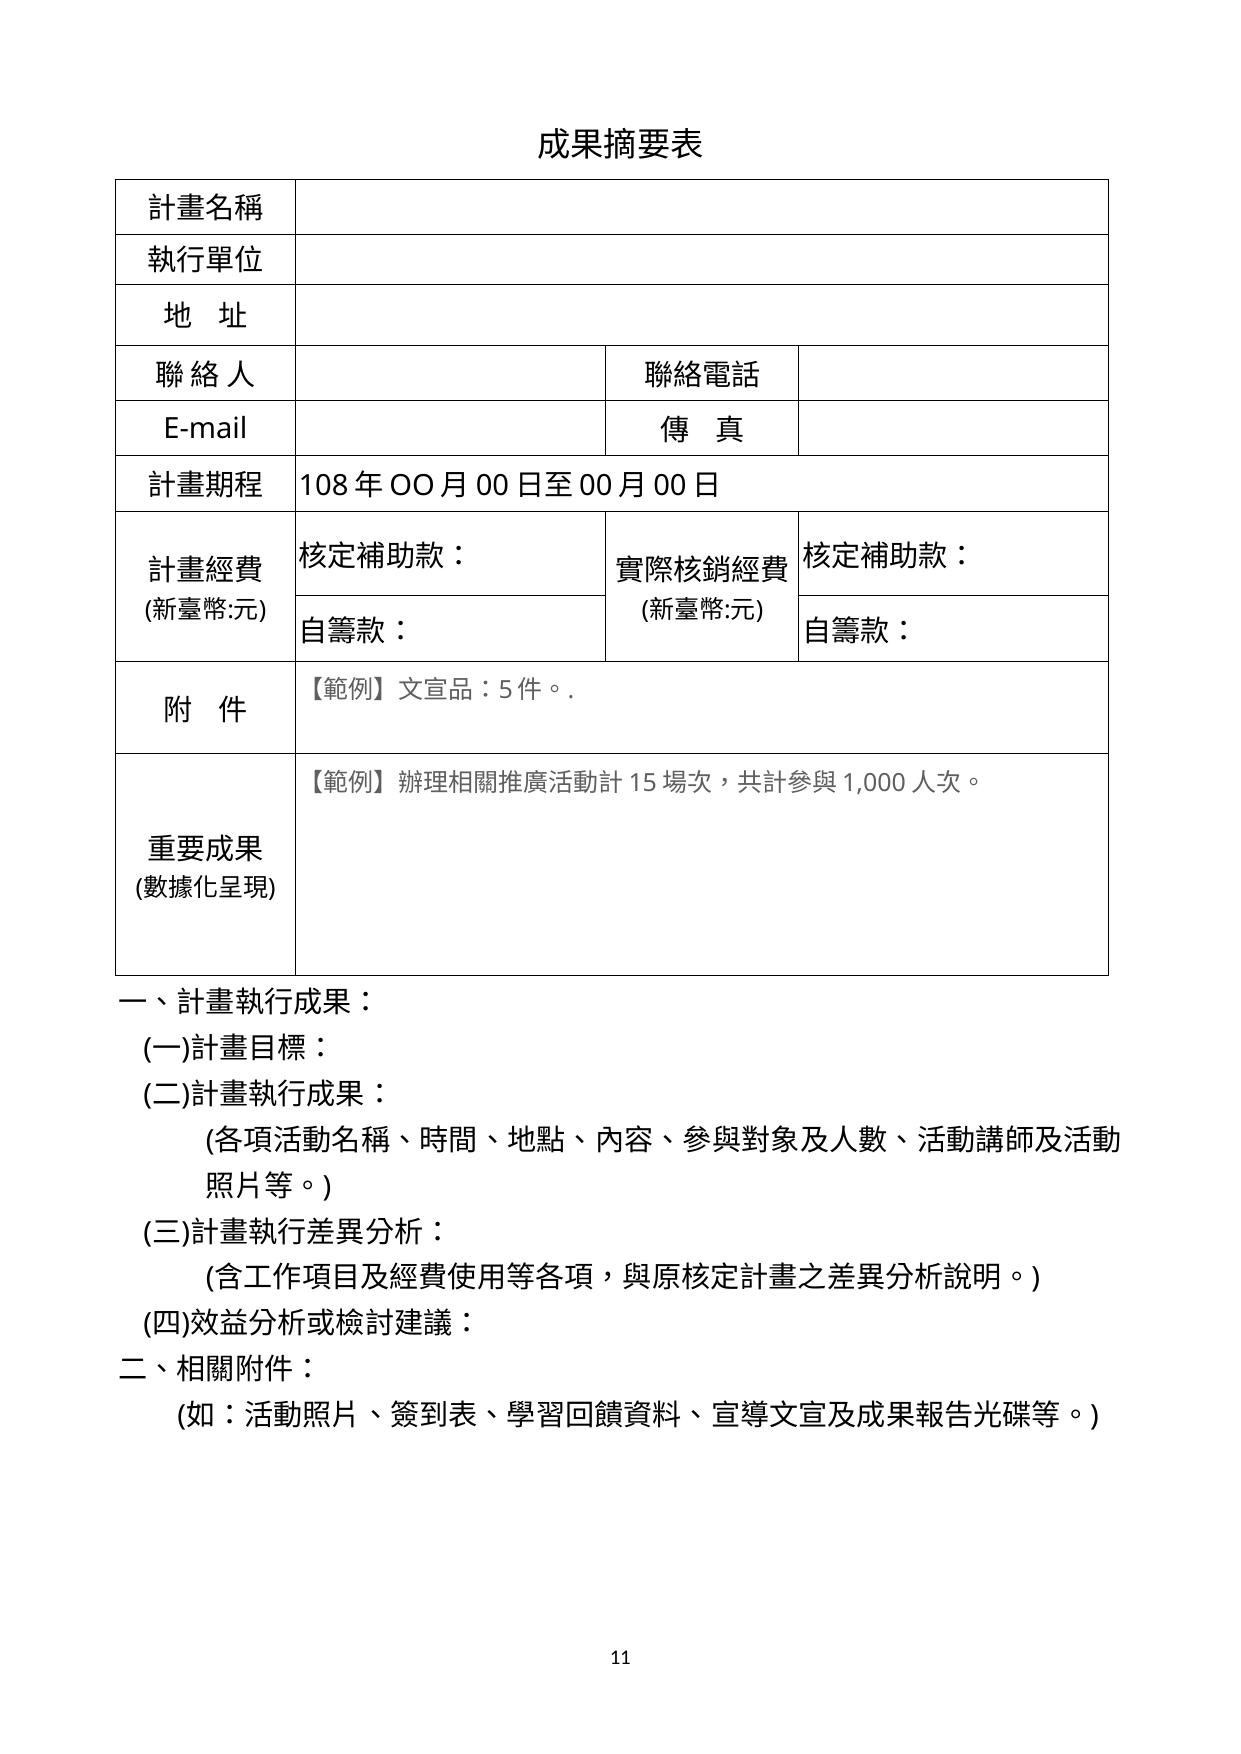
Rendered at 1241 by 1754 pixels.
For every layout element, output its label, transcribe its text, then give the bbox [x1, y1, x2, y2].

table_cell [799, 346, 1108, 399]
table_cell 傳 真 [606, 401, 798, 455]
text (二)計畫執行成果： [143, 1068, 1122, 1114]
text 二、相關附件： [118, 1343, 1122, 1389]
table_cell 【範例】文宣品：5件。. [296, 662, 1108, 753]
table_cell [296, 285, 1108, 345]
table_cell 核定補助款： [799, 512, 1108, 595]
text (含工作項目及經費使用等各項，與原核定計畫之差異分析說明。) [206, 1251, 1122, 1297]
table_cell [296, 346, 605, 399]
text (一)計畫目標： [143, 1022, 1122, 1068]
table_cell 執行單位 [116, 235, 295, 283]
table_cell 實際核銷經費 (新臺幣:元) [606, 512, 798, 661]
table_cell 地 址 [116, 285, 295, 345]
table_cell 重要成果 (數據化呈現) [116, 754, 295, 975]
table_cell [296, 401, 605, 455]
text 一、計畫執行成果： [118, 976, 1122, 1022]
table_cell 自籌款： [296, 596, 605, 661]
table_cell 自籌款： [799, 596, 1108, 661]
table_cell 計畫期程 [116, 456, 295, 511]
table_cell 108年OO月00日至00月00日 [296, 456, 1108, 511]
table_cell 計畫經費 (新臺幣:元) [116, 512, 295, 661]
table_cell 聯絡電話 [606, 346, 798, 399]
table_cell 核定補助款： [296, 512, 605, 595]
table_cell 【範例】辦理相關推廣活動計15場次，共計參與1,000人次。 [296, 754, 1108, 975]
text (各項活動名稱、時間、地點、內容、參與對象及人數、活動講師及活動照片等。) [206, 1114, 1122, 1205]
text 成果摘要表 [118, 118, 1122, 166]
table_cell 聯 絡 人 [116, 346, 295, 399]
text (四)效益分析或檢討建議： [143, 1297, 1122, 1343]
text (三)計畫執行差異分析： [143, 1205, 1122, 1251]
table_cell E-mail [116, 401, 295, 455]
table_cell [296, 235, 1108, 283]
table_cell 附 件 [116, 662, 295, 753]
text (如：活動照片、簽到表、學習回饋資料、宣導文宣及成果報告光碟等。) [118, 1389, 1122, 1434]
table_header 計畫名稱 [116, 180, 295, 234]
table_cell [799, 401, 1108, 455]
table_header [296, 180, 1108, 234]
